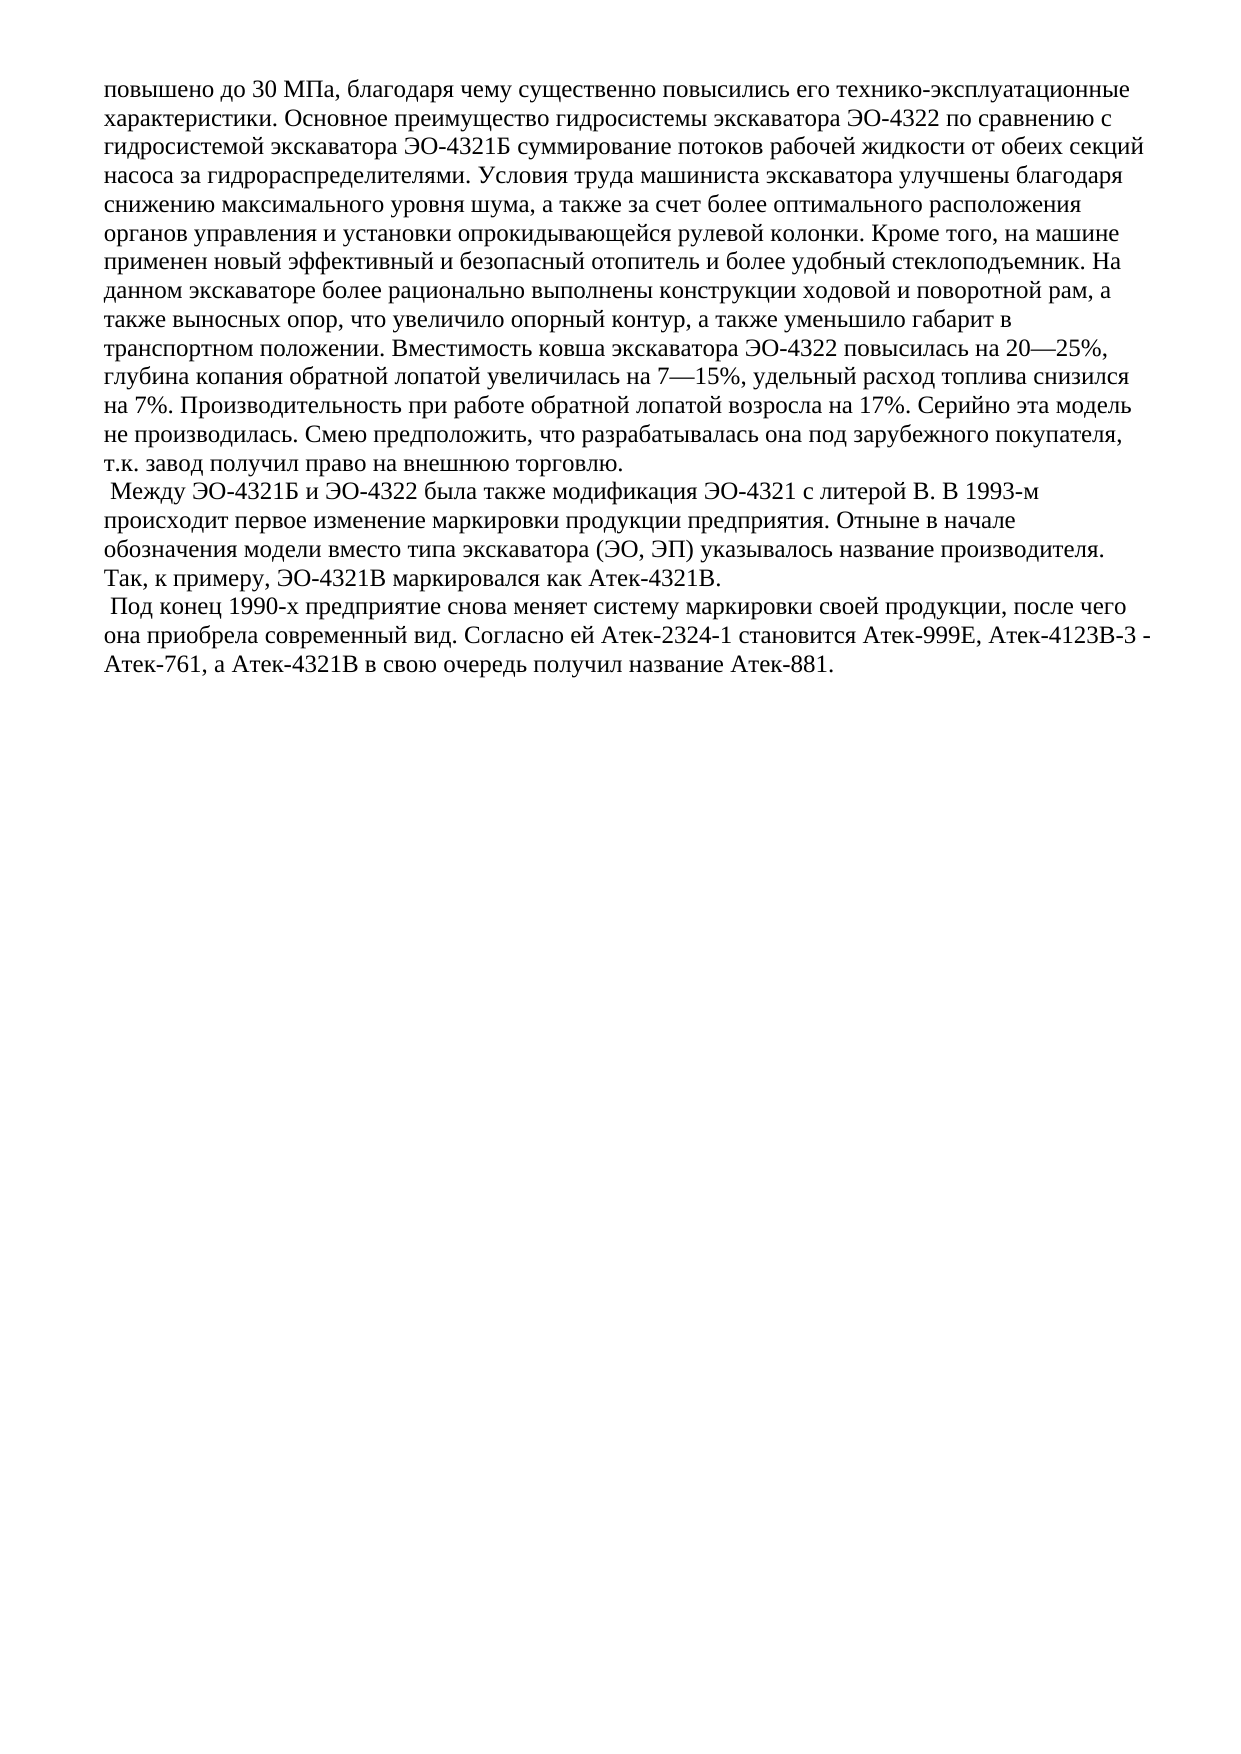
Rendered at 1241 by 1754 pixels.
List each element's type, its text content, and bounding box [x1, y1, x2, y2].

text Под конец 1990-х предприятие снова меняет систему маркировки своей продукции, после чего она приобрела современный вид. Согласно ей Атек-2324-1 становится Атек-999Е, Атек-4123В-3 - Атек-761, а Атек-4321В в свою очередь получил название Атек-881. [103, 591, 1152, 678]
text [103, 74, 1152, 476]
text Между ЭО-4321Б и ЭО-4322 была также модификация ЭО-4321 с литерой В. В 1993-м происходит первое изменение маркировки продукции предприятия. Отныне в начале обозначения модели вместо типа экскаватора (ЭО, ЭП) указывалось название производителя. Так, к примеру, ЭО-4321В маркировался как Атек-4321В. [103, 476, 1152, 591]
